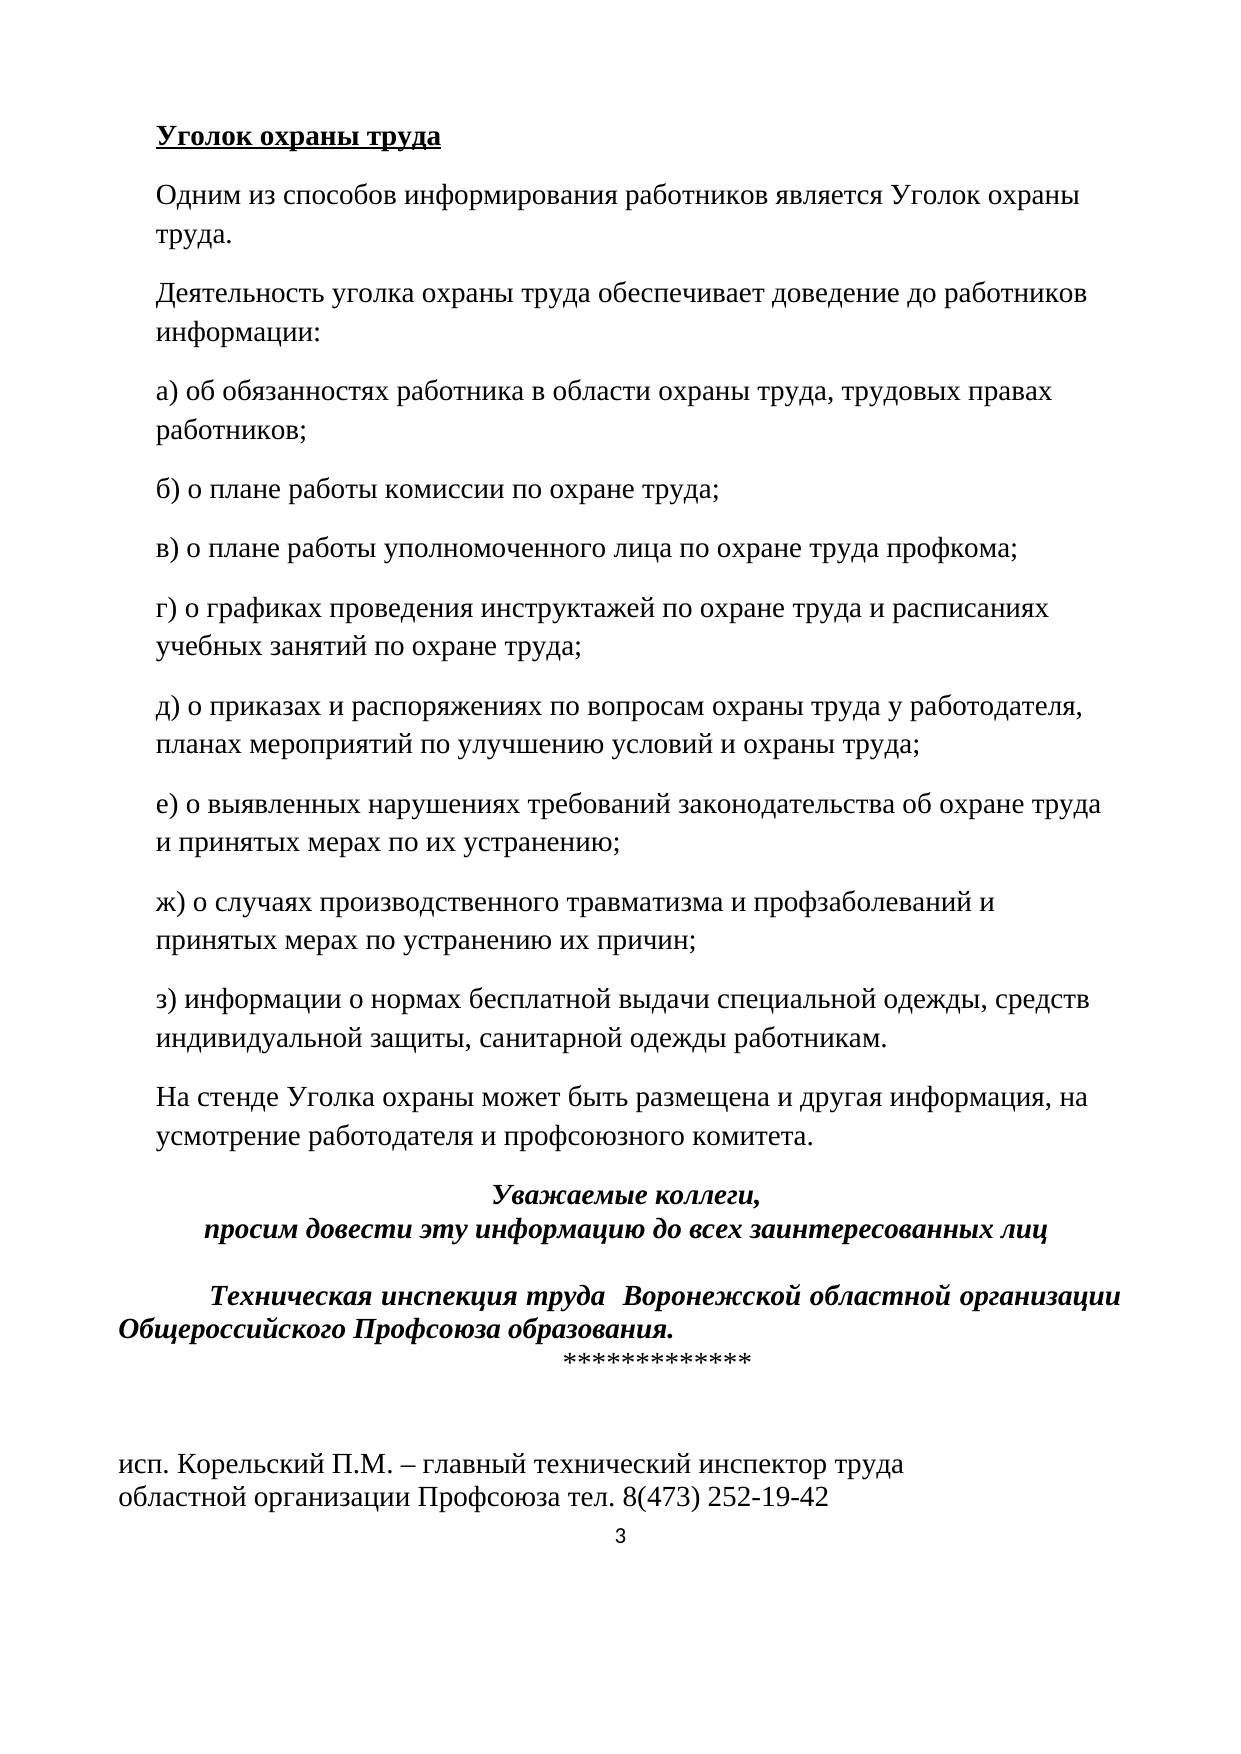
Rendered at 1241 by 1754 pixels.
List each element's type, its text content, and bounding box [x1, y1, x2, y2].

text Деятельность уголка охраны труда обеспечивает доведение до работников информации: [156, 275, 1122, 347]
text е) о выявленных нарушениях требований законодательства об охране труда и принятых мерах по их устранению; [156, 786, 1122, 858]
text просим довести эту информацию до всех заинтересованных лиц [131, 1211, 1122, 1244]
text На стенде Уголка охраны может быть размещена и другая информация, на усмотрение работодателя и профсоюзного комитета. [156, 1079, 1122, 1152]
text а) об обязанностях работника в области охраны труда, трудовых правах работников; [156, 373, 1122, 445]
text Уголок охраны труда [156, 118, 1122, 152]
text в) о плане работы уполномоченного лица по охране труда профкома; [156, 531, 1122, 564]
text г) о графиках проведения инструктажей по охране труда и расписаниях учебных занятий по охране труда; [156, 590, 1122, 662]
text исп. Корельский П.М. – главный технический инспектор труда [118, 1446, 1122, 1479]
text д) о приказах и распоряжениях по вопросам охраны труда у работодателя, планах мероприятий по улучшению условий и охраны труда; [156, 688, 1122, 760]
text Уважаемые коллеги, [131, 1177, 1122, 1211]
text ж) о случаях производственного травматизма и профзаболеваний и принятых мерах по устранению их причин; [156, 884, 1122, 956]
text Одним из способов информирования работников является Уголок охраны труда. [156, 177, 1122, 249]
text б) о плане работы комиссии по охране труда; [156, 471, 1122, 505]
text з) информации о нормах бесплатной выдачи специальной одежды, средств индивидуальной защиты, санитарной одежды работникам. [156, 982, 1122, 1054]
text ************* [118, 1345, 1122, 1379]
text Техническая инспекция труда Воронежской областной организации Общероссийского Профсоюза образования. [118, 1278, 1122, 1345]
text областной организации Профсоюза тел. 8(473) 252-19-42 [118, 1479, 1122, 1513]
